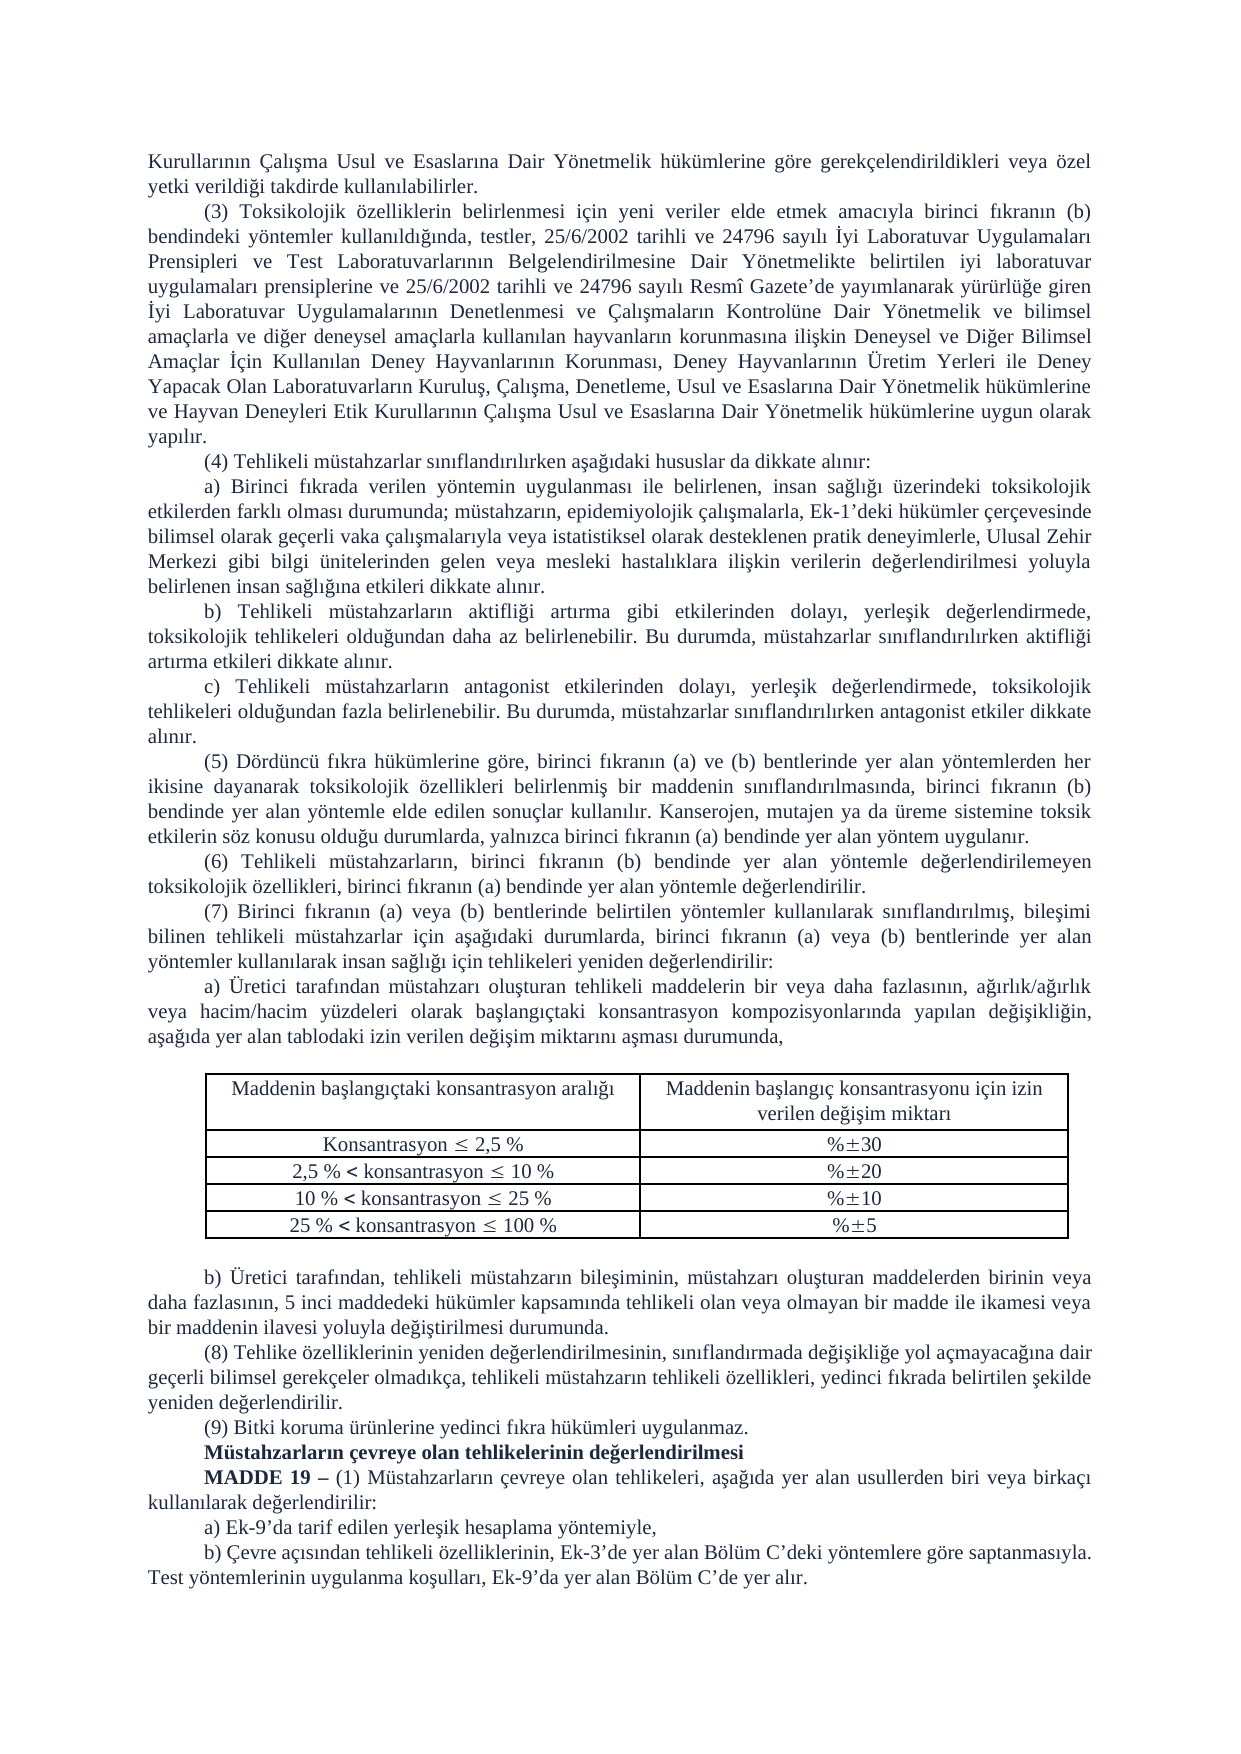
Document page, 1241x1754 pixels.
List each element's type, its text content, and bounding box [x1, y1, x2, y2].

table_cell 25 %  konsantrasyon  100 % [207, 1212, 639, 1237]
table_cell %10 [641, 1185, 1067, 1210]
table_cell %30 [641, 1131, 1067, 1156]
text a) Ek-9’da tarif edilen yerleşik hesaplama yöntemiyle, [148, 1514, 1093, 1539]
text a) Birinci fıkrada verilen yöntemin uygulanması ile belirlenen, insan sağlığı üzerindeki toksikolojik etkilerden farklı olması durumunda; müstahzarın, epidemiyolojik çalışmalarla, Ek-1’deki hükümler çerçevesinde bilimsel olarak geçerli vaka çalışmalarıyla veya istatistiksel olarak desteklenen pratik deneyimlerle, Ulusal Zehir Merkezi gibi bilgi ünitelerinden gelen veya mesleki hastalıklara ilişkin verilerin değerlendirilmesi yoluyla belirlenen insan sağlığına etkileri dikkate alınır. [148, 473, 1093, 598]
table_header Maddenin başlangıç konsantrasyonu için izin verilen değişim miktarı [641, 1075, 1067, 1128]
table_cell 10 %  konsantrasyon  25 % [207, 1185, 639, 1210]
text (6) Tehlikeli müstahzarların, birinci fıkranın (b) bendinde yer alan yöntemle değerlendirilemeyen toksikolojik özellikleri, birinci fıkranın (a) bendinde yer alan yöntemle değerlendirilir. [148, 848, 1093, 898]
table_cell Konsantrasyon  2,5 % [207, 1131, 639, 1156]
text b) Çevre açısından tehlikeli özelliklerinin, Ek-3’de yer alan Bölüm C’deki yöntemlere göre saptanmasıyla. Test yöntemlerinin uygulanma koşulları, Ek-9’da yer alan Bölüm C’de yer alır. [148, 1539, 1093, 1589]
table_cell %20 [641, 1158, 1067, 1183]
table_cell %5 [641, 1212, 1067, 1237]
table_header Maddenin başlangıçtaki konsantrasyon aralığı [207, 1075, 639, 1128]
text (7) Birinci fıkranın (a) veya (b) bentlerinde belirtilen yöntemler kullanılarak sınıflandırılmış, bileşimi bilinen tehlikeli müstahzarlar için aşağıdaki durumlarda, birinci fıkranın (a) veya (b) bentlerinde yer alan yöntemler kullanılarak insan sağlığı için tehlikeleri yeniden değerlendirilir: [148, 898, 1093, 973]
text (9) Bitki koruma ürünlerine yedinci fıkra hükümleri uygulanmaz. [148, 1414, 1093, 1439]
text c) Tehlikeli müstahzarların antagonist etkilerinden dolayı, yerleşik değerlendirmede, toksikolojik tehlikeleri olduğundan fazla belirlenebilir. Bu durumda, müstahzarlar sınıflandırılırken antagonist etkiler dikkate alınır. [148, 673, 1093, 748]
text (4) Tehlikeli müstahzarlar sınıflandırılırken aşağıdaki hususlar da dikkate alınır: [148, 448, 1093, 473]
text (8) Tehlike özelliklerinin yeniden değerlendirilmesinin, sınıflandırmada değişikliğe yol açmayacağına dair geçerli bilimsel gerekçeler olmadıkça, tehlikeli müstahzarın tehlikeli özellikleri, yedinci fıkrada belirtilen şekilde yeniden değerlendirilir. [148, 1339, 1093, 1414]
text Müstahzarların çevreye olan tehlikelerinin değerlendirilmesi [148, 1439, 1093, 1464]
text (5) Dördüncü fıkra hükümlerine göre, birinci fıkranın (a) ve (b) bentlerinde yer alan yöntemlerden her ikisine dayanarak toksikolojik özellikleri belirlenmiş bir maddenin sınıflandırılmasında, birinci fıkranın (b) bendinde yer alan yöntemle elde edilen sonuçlar kullanılır. Kanserojen, mutajen ya da üreme sistemine toksik etkilerin söz konusu olduğu durumlarda, yalnızca birinci fıkranın (a) bendinde yer alan yöntem uygulanır. [148, 748, 1093, 848]
text MADDE 19 – (1) Müstahzarların çevreye olan tehlikeleri, aşağıda yer alan usullerden biri veya birkaçı kullanılarak değerlendirilir: [148, 1464, 1093, 1514]
text (3) Toksikolojik özelliklerin belirlenmesi için yeni veriler elde etmek amacıyla birinci fıkranın (b) bendindeki yöntemler kullanıldığında, testler, 25/6/2002 tarihli ve 24796 sayılı İyi Laboratuvar Uygulamaları Prensipleri ve Test Laboratuvarlarının Belgelendirilmesine Dair Yönetmelikte belirtilen iyi laboratuvar uygulamaları prensiplerine ve 25/6/2002 tarihli ve 24796 sayılı Resmî Gazete’de yayımlanarak yürürlüğe giren İyi Laboratuvar Uygulamalarının Denetlenmesi ve Çalışmaların Kontrolüne Dair Yönetmelik ve bilimsel amaçlarla ve diğer deneysel amaçlarla kullanılan hayvanların korunmasına ilişkin Deneysel ve Diğer Bilimsel Amaçlar İçin Kullanılan Deney Hayvanlarının Korunması, Deney Hayvanlarının Üretim Yerleri ile Deney Yapacak Olan Laboratuvarların Kuruluş, Çalışma, Denetleme, Usul ve Esaslarına Dair Yönetmelik hükümlerine ve Hayvan Deneyleri Etik Kurullarının Çalışma Usul ve Esaslarına Dair Yönetmelik hükümlerine uygun olarak yapılır. [148, 198, 1093, 448]
text b) Tehlikeli müstahzarların aktifliği artırma gibi etkilerinden dolayı, yerleşik değerlendirmede, toksikolojik tehlikeleri olduğundan daha az belirlenebilir. Bu durumda, müstahzarlar sınıflandırılırken aktifliği artırma etkileri dikkate alınır. [148, 598, 1093, 673]
table_cell 2,5 %  konsantrasyon  10 % [207, 1158, 639, 1183]
text a) Üretici tarafından müstahzarı oluşturan tehlikeli maddelerin bir veya daha fazlasının, ağırlık/ağırlık veya hacim/hacim yüzdeleri olarak başlangıçtaki konsantrasyon kompozisyonlarında yapılan değişikliğin, aşağıda yer alan tablodaki izin verilen değişim miktarını aşması durumunda, [148, 973, 1093, 1048]
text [148, 148, 1093, 198]
text b) Üretici tarafından, tehlikeli müstahzarın bileşiminin, müstahzarı oluşturan maddelerden birinin veya daha fazlasının, 5 inci maddedeki hükümler kapsamında tehlikeli olan veya olmayan bir madde ile ikamesi veya bir maddenin ilavesi yoluyla değiştirilmesi durumunda. [148, 1264, 1093, 1339]
